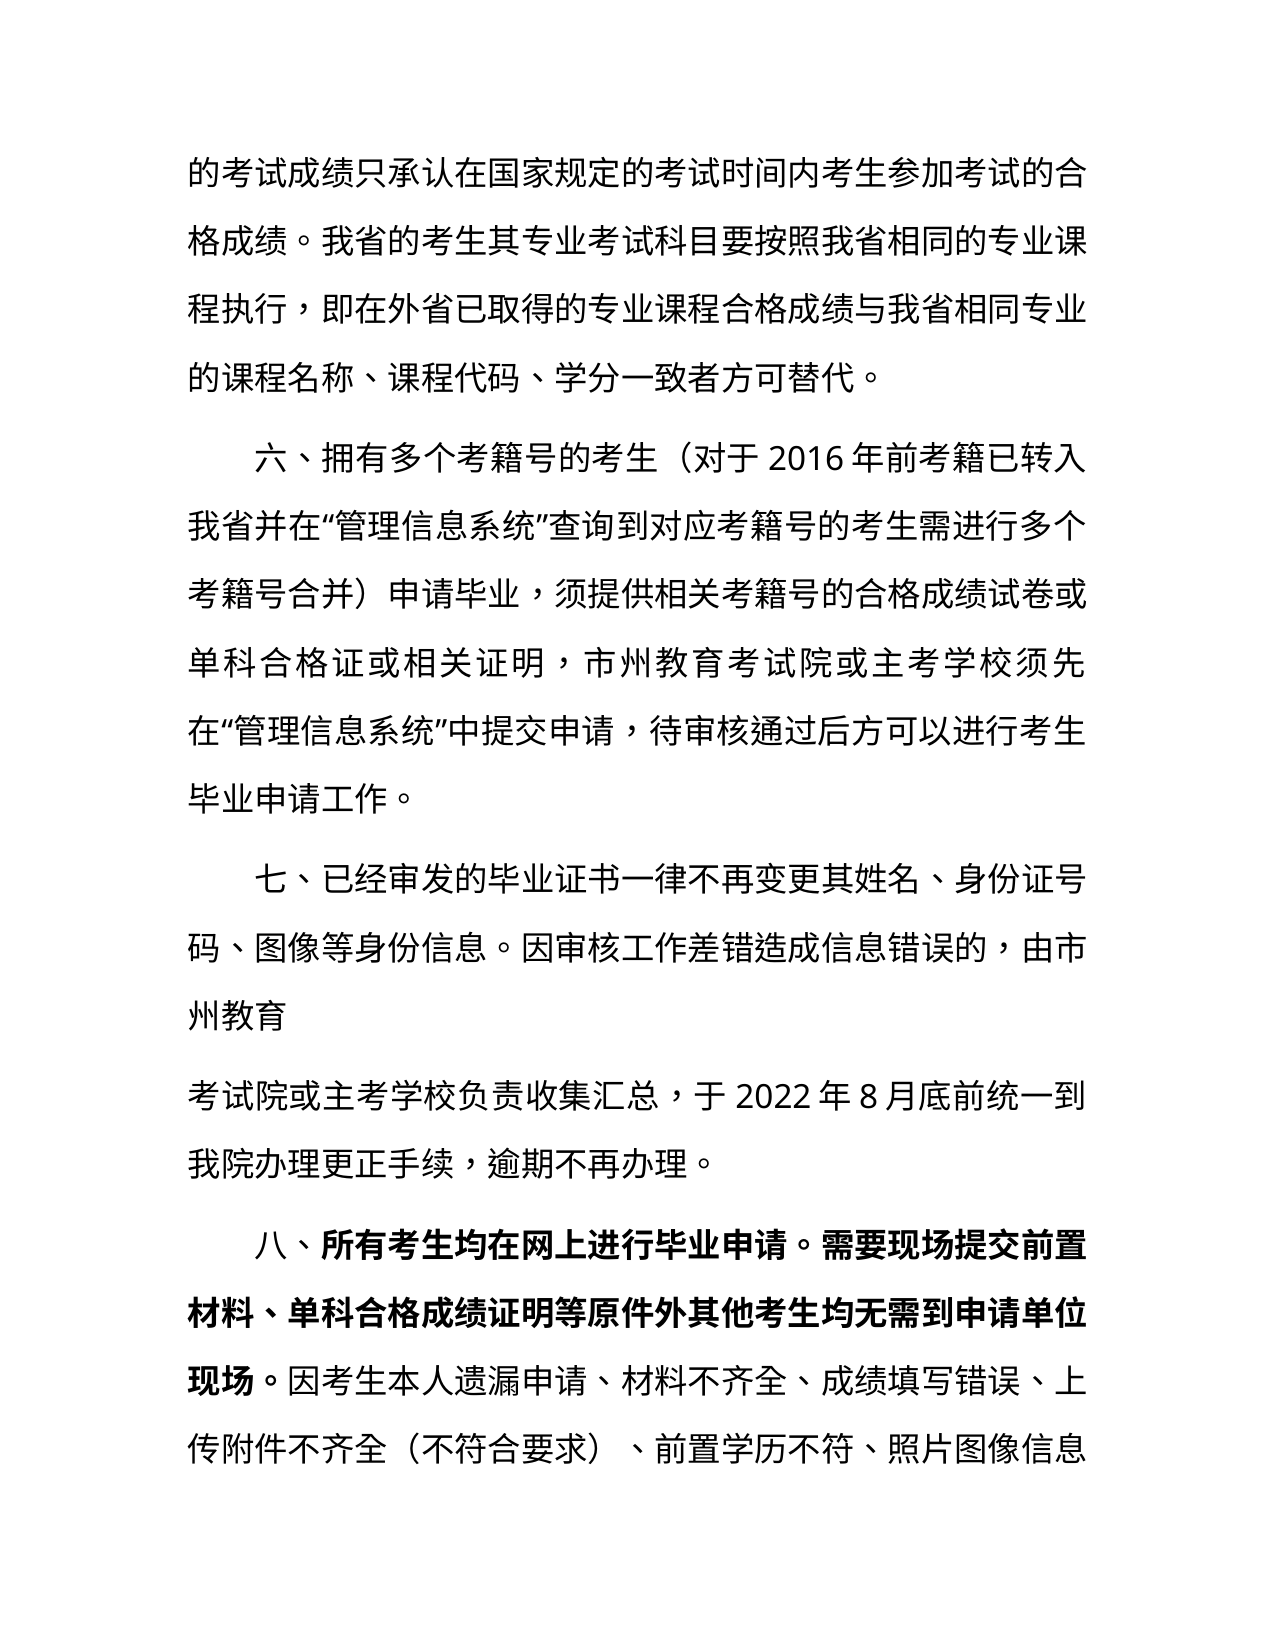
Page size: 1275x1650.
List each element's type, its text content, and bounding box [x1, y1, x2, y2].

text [187, 1222, 1087, 1472]
text 考试院或主考学校负责收集汇总，于2022年8月底前统一到我院办理更正手续，逾期不再办理。 [187, 1073, 1087, 1187]
text 七、已经审发的毕业证书一律不再变更其姓名、身份证号码、图像等身份信息。因审核工作差错造成信息错误的，由市州教育 [187, 856, 1087, 1038]
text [187, 150, 1087, 400]
text 六、拥有多个考籍号的考生（对于2016年前考籍已转入我省并在“管理信息系统”查询到对应考籍号的考生需进行多个考籍号合并）申请毕业，须提供相关考籍号的合格成绩试卷或单科合格证或相关证明，市州教育考试院或主考学校须先在“管理信息系统”中提交申请，待审核通过后方可以进行考生毕业申请工作。 [187, 435, 1087, 821]
